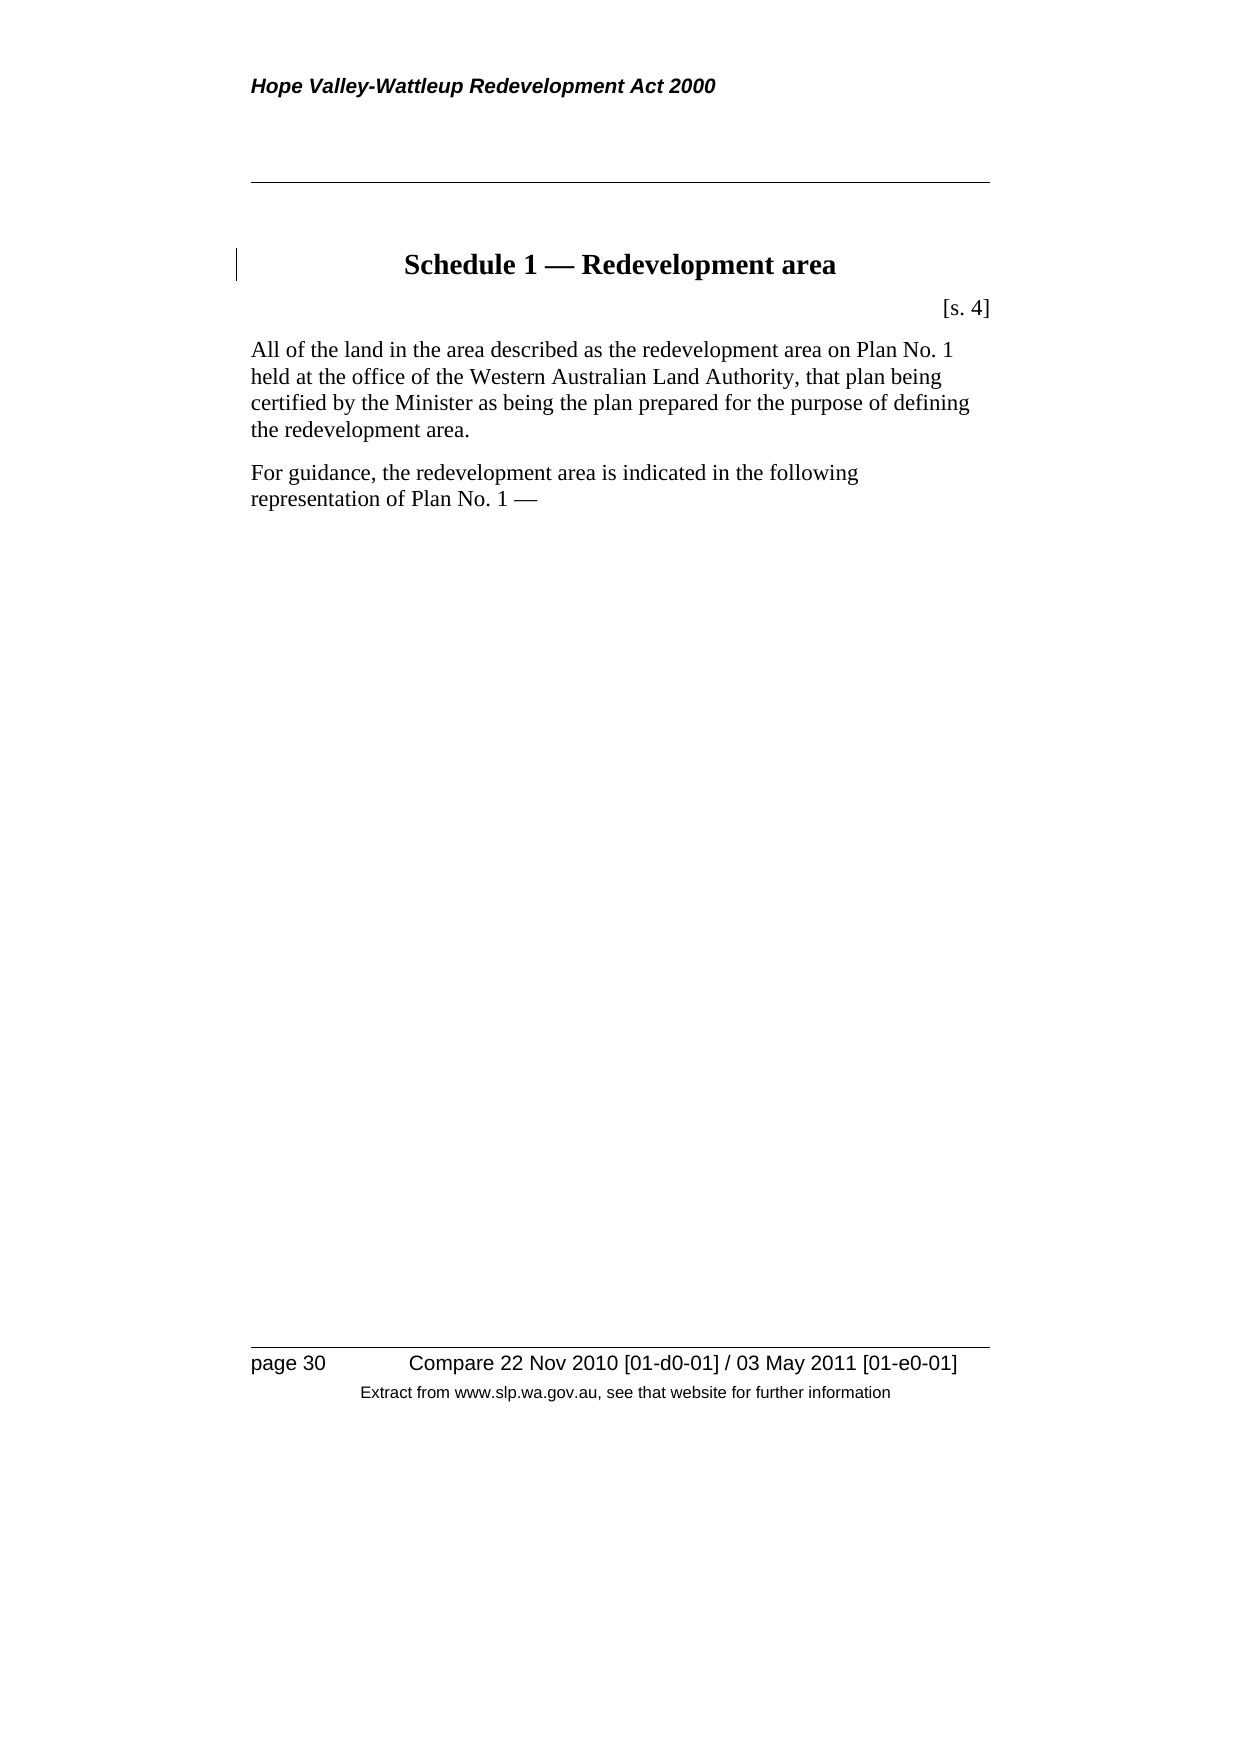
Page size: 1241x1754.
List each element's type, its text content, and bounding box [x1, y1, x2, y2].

subtitle Schedule 1 — Redevelopment area [251, 247, 990, 281]
text [s. 4] [251, 293, 990, 320]
text All of the land in the area described as the redevelopment area on Plan No. 1 held at the office of the Western Australian Land Authority, that plan being certified by the Minister as being the plan prepared for the purpose of defining the redevelopment area. [251, 337, 990, 442]
text For guidance, the redevelopment area is indicated in the following representation of Plan No. 1 — [251, 459, 990, 511]
